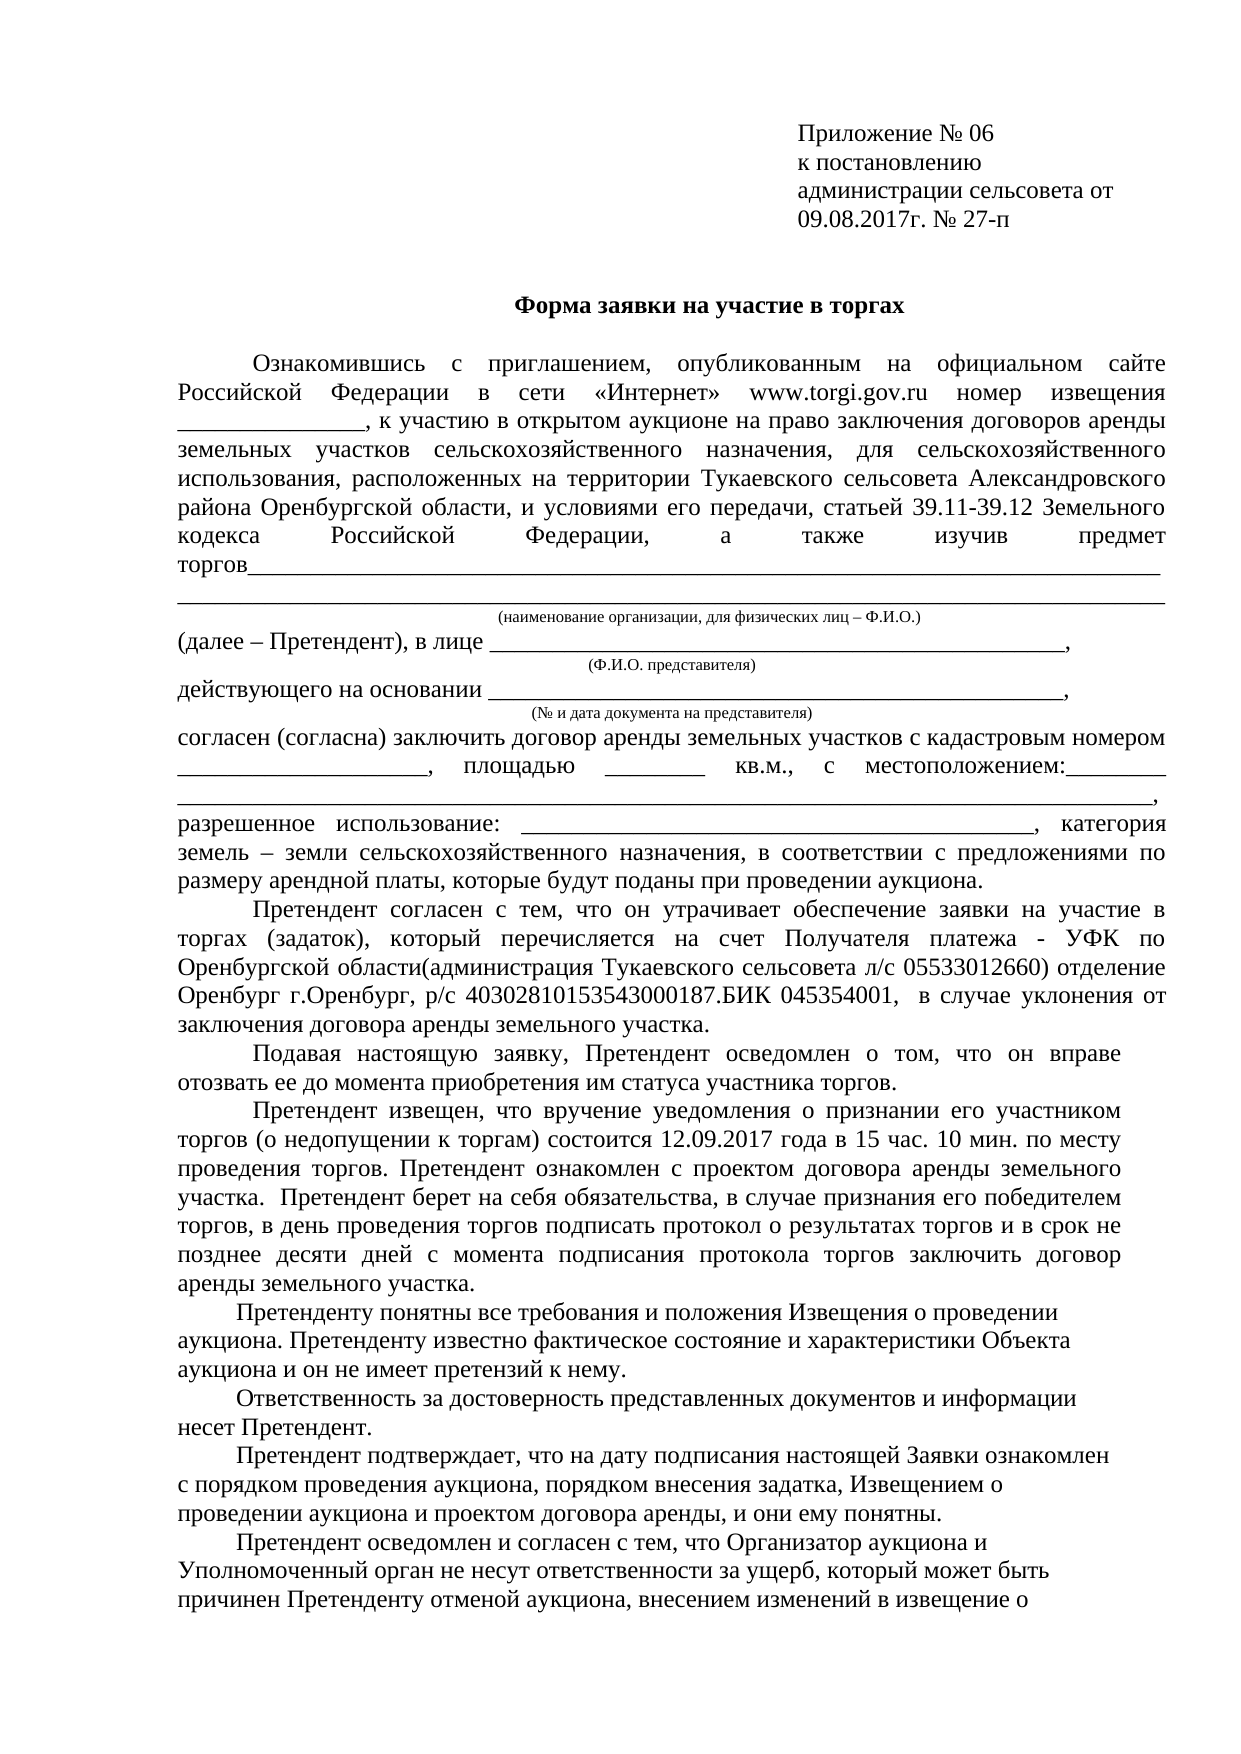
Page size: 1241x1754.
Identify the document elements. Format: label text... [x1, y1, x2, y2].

text Ознакомившись с приглашением, опубликованным на официальном сайте Российской Федерации в сети «Интернет» www.torgi.gov.ru номер извещения _______________, к участию в открытом аукционе на право заключения договоров аренды земельных участков сельскохозяйственного назначения, для сельскохозяйственного использования, расположенных на территории Тукаевского сельсовета Александровского района Оренбургской области, и условиями его передачи, статьей 39.11-39.12 Земельного кодекса Российской Федерации, а также изучив предмет торгов_________________________________________________________________________ _______________________________________________________________________________ [177, 348, 1167, 607]
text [177, 1527, 1122, 1613]
text (Ф.И.О. представителя) [177, 655, 1167, 674]
text согласен (согласна) заключить договор аренды земельных участков с кадастровым номером ____________________, площадью ________ кв.м., с местоположением:________ ______________________________________________________________________________, разрешенное использование: _________________________________________, категория земель – земли сельскохозяйственного назначения, в соответствии с предложениями по размеру арендной платы, которые будут поданы при проведении аукциона. [177, 722, 1167, 894]
text Ответственность за достоверность представленных документов и информации несет Претендент. [177, 1383, 1122, 1441]
text Подавая настоящую заявку, Претендент осведомлен о том, что он вправе отозвать ее до момента приобретения им статуса участника торгов. [177, 1038, 1122, 1096]
text Претендент извещен, что вручение уведомления о признании его участником торгов (о недопущении к торгам) состоится 12.09.2017 года в 15 час. 10 мин. по месту проведения торгов. Претендент ознакомлен с проектом договора аренды земельного участка. Претендент берет на себя обязательства, в случае признания его победителем торгов, в день проведения торгов подписать протокол о результатах торгов и в срок не позднее десяти дней с момента подписания протокола торгов заключить договор аренды земельного участка. [177, 1096, 1122, 1297]
text (далее – Претендент), в лице ______________________________________________, [177, 626, 1167, 655]
text (наименование организации, для физических лиц – Ф.И.О.) [177, 607, 1167, 626]
text Претендент согласен с тем, что он утрачивает обеспечение заявки на участие в торгах (задаток), который перечисляется на счет Получателя платежа - УФК по Оренбургской области(администрация Тукаевского сельсовета л/с 05533012660) отделение Оренбург г.Оренбург, р/с 40302810153543000187.БИК 045354001, в случае уклонения от заключения договора аренды земельного участка. [177, 894, 1167, 1038]
text к постановлению администрации сельсовета от 09.08.2017г. № 27-п [797, 147, 1122, 233]
text Приложение № 06 [797, 118, 1122, 147]
text (№ и дата документа на представителя) [177, 703, 1167, 722]
text действующего на основании ______________________________________________, [177, 674, 1167, 703]
text Форма заявки на участие в торгах [177, 291, 1167, 319]
text Претенденту понятны все требования и положения Извещения о проведении аукциона. Претенденту известно фактическое состояние и характеристики Объекта аукциона и он не имеет претензий к нему. [177, 1297, 1122, 1383]
text Претендент подтверждает, что на дату подписания настоящей Заявки ознакомлен с порядком проведения аукциона, порядком внесения задатка, Извещением о проведении аукциона и проектом договора аренды, и они ему понятны. [177, 1441, 1122, 1527]
